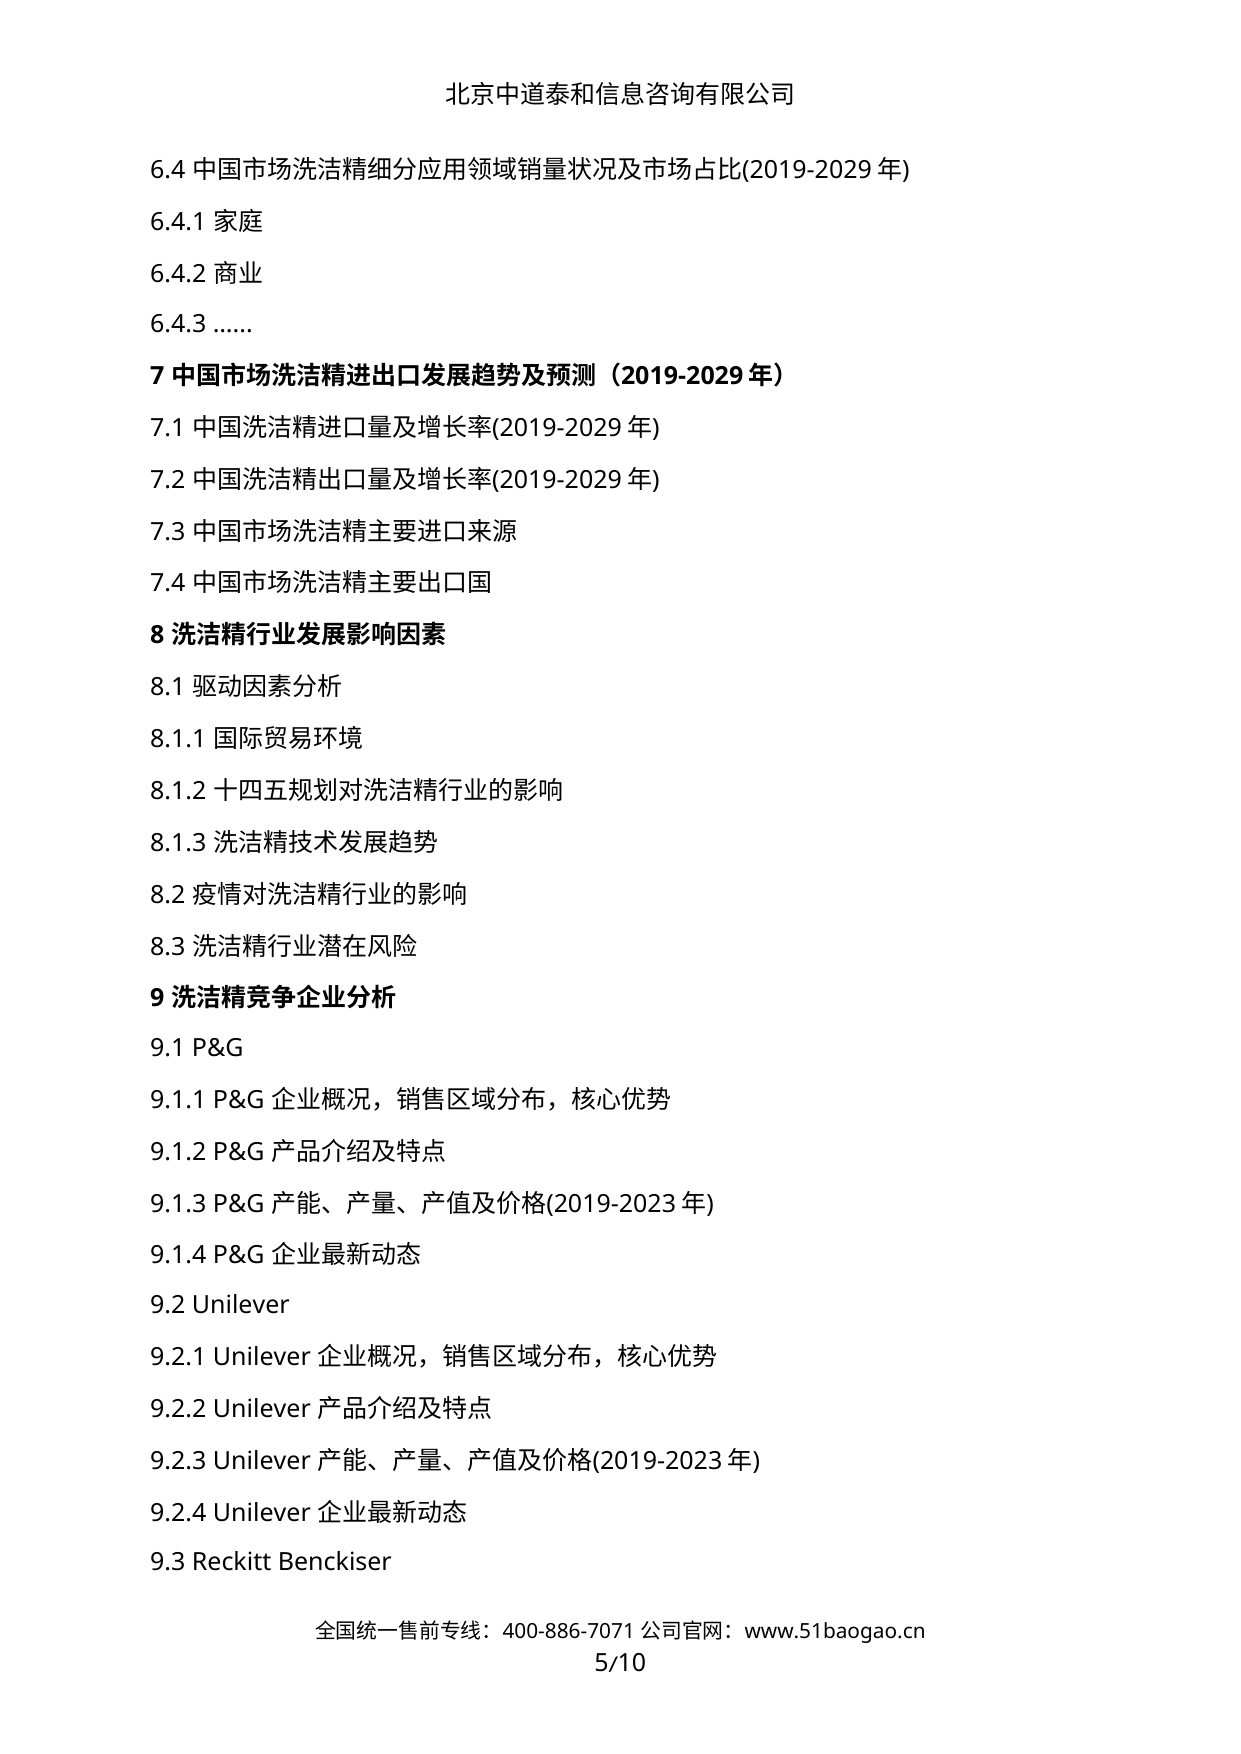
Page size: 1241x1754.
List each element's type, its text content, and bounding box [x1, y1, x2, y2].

text 9.2.2 Unilever 产品介绍及特点 [150, 1388, 1090, 1425]
text 9.1.4 P&G 企业最新动态 [150, 1235, 1090, 1271]
text 9.1.3 P&G 产能、产量、产值及价格(2019-2023年) [150, 1183, 1090, 1219]
text 8.1.3 洗洁精技术发展趋势 [150, 822, 1090, 858]
text 9.2.4 Unilever 企业最新动态 [150, 1492, 1090, 1528]
text 7.4 中国市场洗洁精主要出口国 [150, 563, 1090, 599]
text 9.1.2 P&G 产品介绍及特点 [150, 1131, 1090, 1167]
text 9.2 Unilever [150, 1287, 1090, 1321]
text 9.1 P&G [150, 1030, 1090, 1064]
text 8.1.2 十四五规划对洗洁精行业的影响 [150, 770, 1090, 807]
text 7 中国市场洗洁精进出口发展趋势及预测（2019-2029年） [150, 355, 1090, 392]
text 6.4.2 商业 [150, 254, 1090, 290]
text 6.4 中国市场洗洁精细分应用领域销量状况及市场占比(2019-2029年) [150, 150, 1090, 186]
text 8.2 疫情对洗洁精行业的影响 [150, 874, 1090, 910]
text 8.1 驱动因素分析 [150, 667, 1090, 703]
text 8.3 洗洁精行业潜在风险 [150, 926, 1090, 962]
text 9.2.1 Unilever 企业概况，销售区域分布，核心优势 [150, 1337, 1090, 1373]
text 7.1 中国洗洁精进口量及增长率(2019-2029年) [150, 407, 1090, 443]
text 9.2.3 Unilever 产能、产量、产值及价格(2019-2023年) [150, 1440, 1090, 1477]
text 7.2 中国洗洁精出口量及增长率(2019-2029年) [150, 459, 1090, 495]
text 9.3 Reckitt Benckiser [150, 1544, 1090, 1578]
text 8.1.1 国际贸易环境 [150, 718, 1090, 755]
text 6.4.3 …... [150, 306, 1090, 340]
text 9.1.1 P&G 企业概况，销售区域分布，核心优势 [150, 1079, 1090, 1116]
text 9 洗洁精竞争企业分析 [150, 978, 1090, 1014]
text 7.3 中国市场洗洁精主要进口来源 [150, 511, 1090, 547]
text 6.4.1 家庭 [150, 202, 1090, 238]
text 8 洗洁精行业发展影响因素 [150, 615, 1090, 651]
